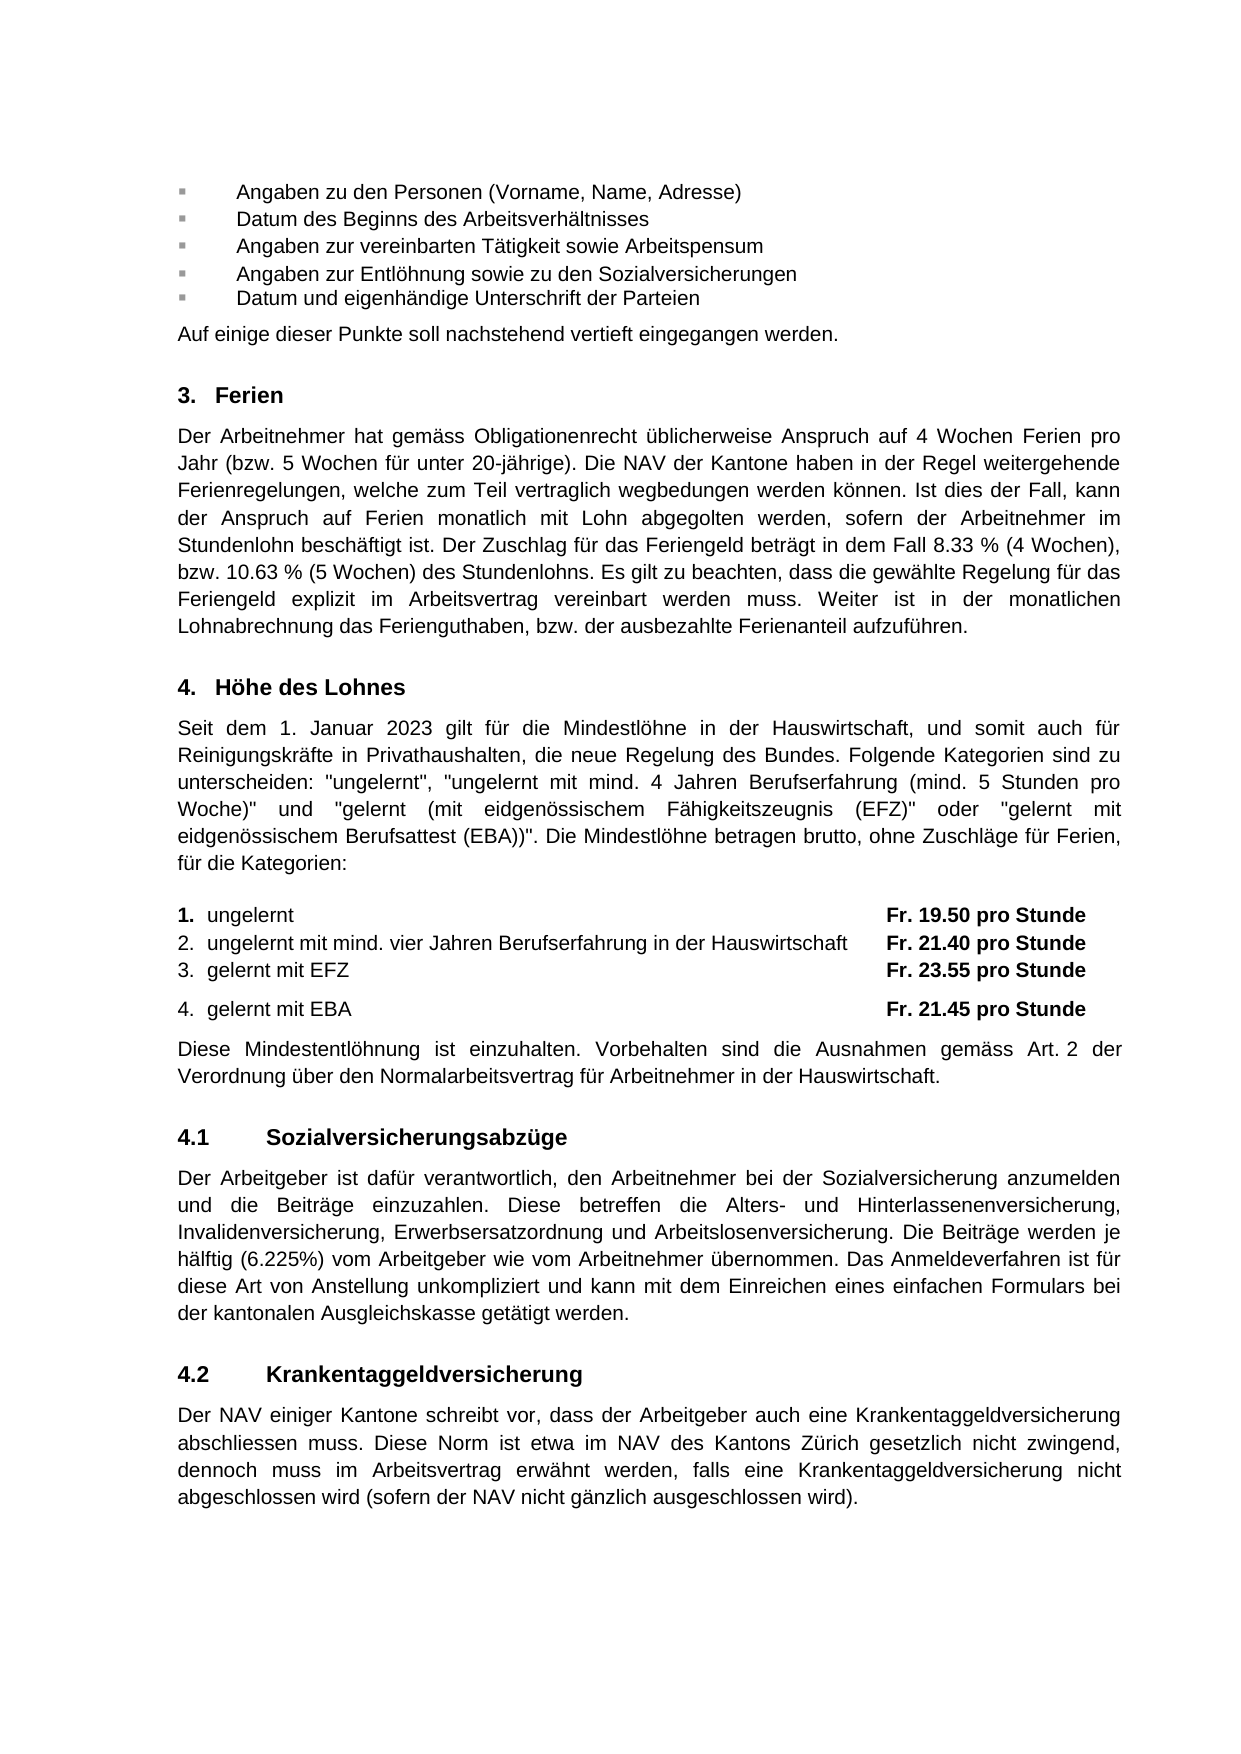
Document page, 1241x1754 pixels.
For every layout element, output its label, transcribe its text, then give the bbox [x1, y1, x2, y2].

subtitle Sozialversicherungsabzüge [177, 1113, 1122, 1150]
list gelernt mit EBA Fr. 21.45 pro Stunde [177, 994, 1122, 1021]
list ungelernt Fr. 19.50 pro Stunde [177, 900, 1122, 927]
subtitle Höhe des Lohnes [177, 663, 1122, 700]
list Angaben zur Entlöhnung sowie zu den Sozialversicherungen [177, 258, 1122, 286]
text Der Arbeitnehmer hat gemäss Obligationenrecht üblicherweise Anspruch auf 4 Wochen Ferien pro Jahr (bzw. 5 Wochen für unter 20-jährige). Die NAV der Kantone haben in der Regel weitergehende Ferienregelungen, welche zum Teil vertraglich wegbedungen werden können. Ist dies der Fall, kann der Anspruch auf Ferien monatlich mit Lohn abgegolten werden, sofern der Arbeitnehmer im Stundenlohn beschäftigt ist. Der Zuschlag für das Feriengeld beträgt in dem Fall 8.33 % (4 Wochen), bzw. 10.63 % (5 Wochen) des Stundenlohns. Es gilt zu beachten, dass die gewählte Regelung für das Feriengeld explizit im Arbeitsvertrag vereinbart werden muss. Weiter ist in der monatlichen Lohnabrechnung das Ferienguthaben, bzw. der ausbezahlte Ferienanteil aufzuführen. [177, 421, 1122, 638]
text Diese Mindestentlöhnung ist einzuhalten. Vorbehalten sind die Ausnahmen gemäss Art. 2 der Verordnung über den Normalarbeitsvertrag für Arbeitnehmer in der Hauswirtschaft. [177, 1033, 1122, 1088]
subtitle Krankentaggeldversicherung [177, 1350, 1122, 1388]
list Auf einige dieser Punkte soll nachstehend vertieft eingegangen werden. [177, 322, 1122, 346]
list gelernt mit EFZ Fr. 23.55 pro Stunde [177, 954, 1122, 981]
text Der NAV einiger Kantone schreibt vor, dass der Arbeitgeber auch eine Krankentaggeldversicherung abschliessen muss. Diese Norm ist etwa im NAV des Kantons Zürich gesetzlich nicht zwingend, dennoch muss im Arbeitsvertrag erwähnt werden, falls eine Krankentaggeldversicherung nicht abgeschlossen wird (sofern der NAV nicht gänzlich ausgeschlossen wird). [177, 1400, 1122, 1508]
list Datum und eigenhändige Unterschrift der Parteien [177, 286, 1122, 309]
subtitle Ferien [177, 371, 1122, 408]
text Der Arbeitgeber ist dafür verantwortlich, den Arbeitnehmer bei der Sozialversicherung anzumelden und die Beiträge einzuzahlen. Diese betreffen die Alters- und Hinterlassenenversicherung, Invalidenversicherung, Erwerbsersatzordnung und Arbeitslosenversicherung. Die Beiträge werden je hälftig (6.225%) vom Arbeitgeber wie vom Arbeitnehmer übernommen. Das Anmeldeverfahren ist für diese Art von Anstellung unkompliziert und kann mit dem Einreichen eines einfachen Formulars bei der kantonalen Ausgleichskasse getätigt werden. [177, 1163, 1122, 1325]
list Angaben zur vereinbarten Tätigkeit sowie Arbeitspensum [177, 231, 1122, 258]
list Datum des Beginns des Arbeitsverhältnisses [177, 204, 1122, 231]
text Seit dem 1. Januar 2023 gilt für die Mindestlöhne in der Hauswirtschaft, und somit auch für Reinigungskräfte in Privathaushalten, die neue Regelung des Bundes. Folgende Kategorien sind zu unterscheiden: "ungelernt", "ungelernt mit mind. 4 Jahren Berufserfahrung (mind. 5 Stunden pro Woche)" und "gelernt (mit eidgenössischem Fähigkeitszeugnis (EFZ)" oder "gelernt mit eidgenössischem Berufsattest (EBA))". Die Mindestlöhne betragen brutto, ohne Zuschläge für Ferien, für die Kategorien: [177, 713, 1122, 875]
list Angaben zu den Personen (Vorname, Name, Adresse) [177, 177, 1122, 204]
list ungelernt mit mind. vier Jahren Berufserfahrung in der Hauswirtschaft Fr. 21.40 pro Stunde [177, 927, 1122, 954]
